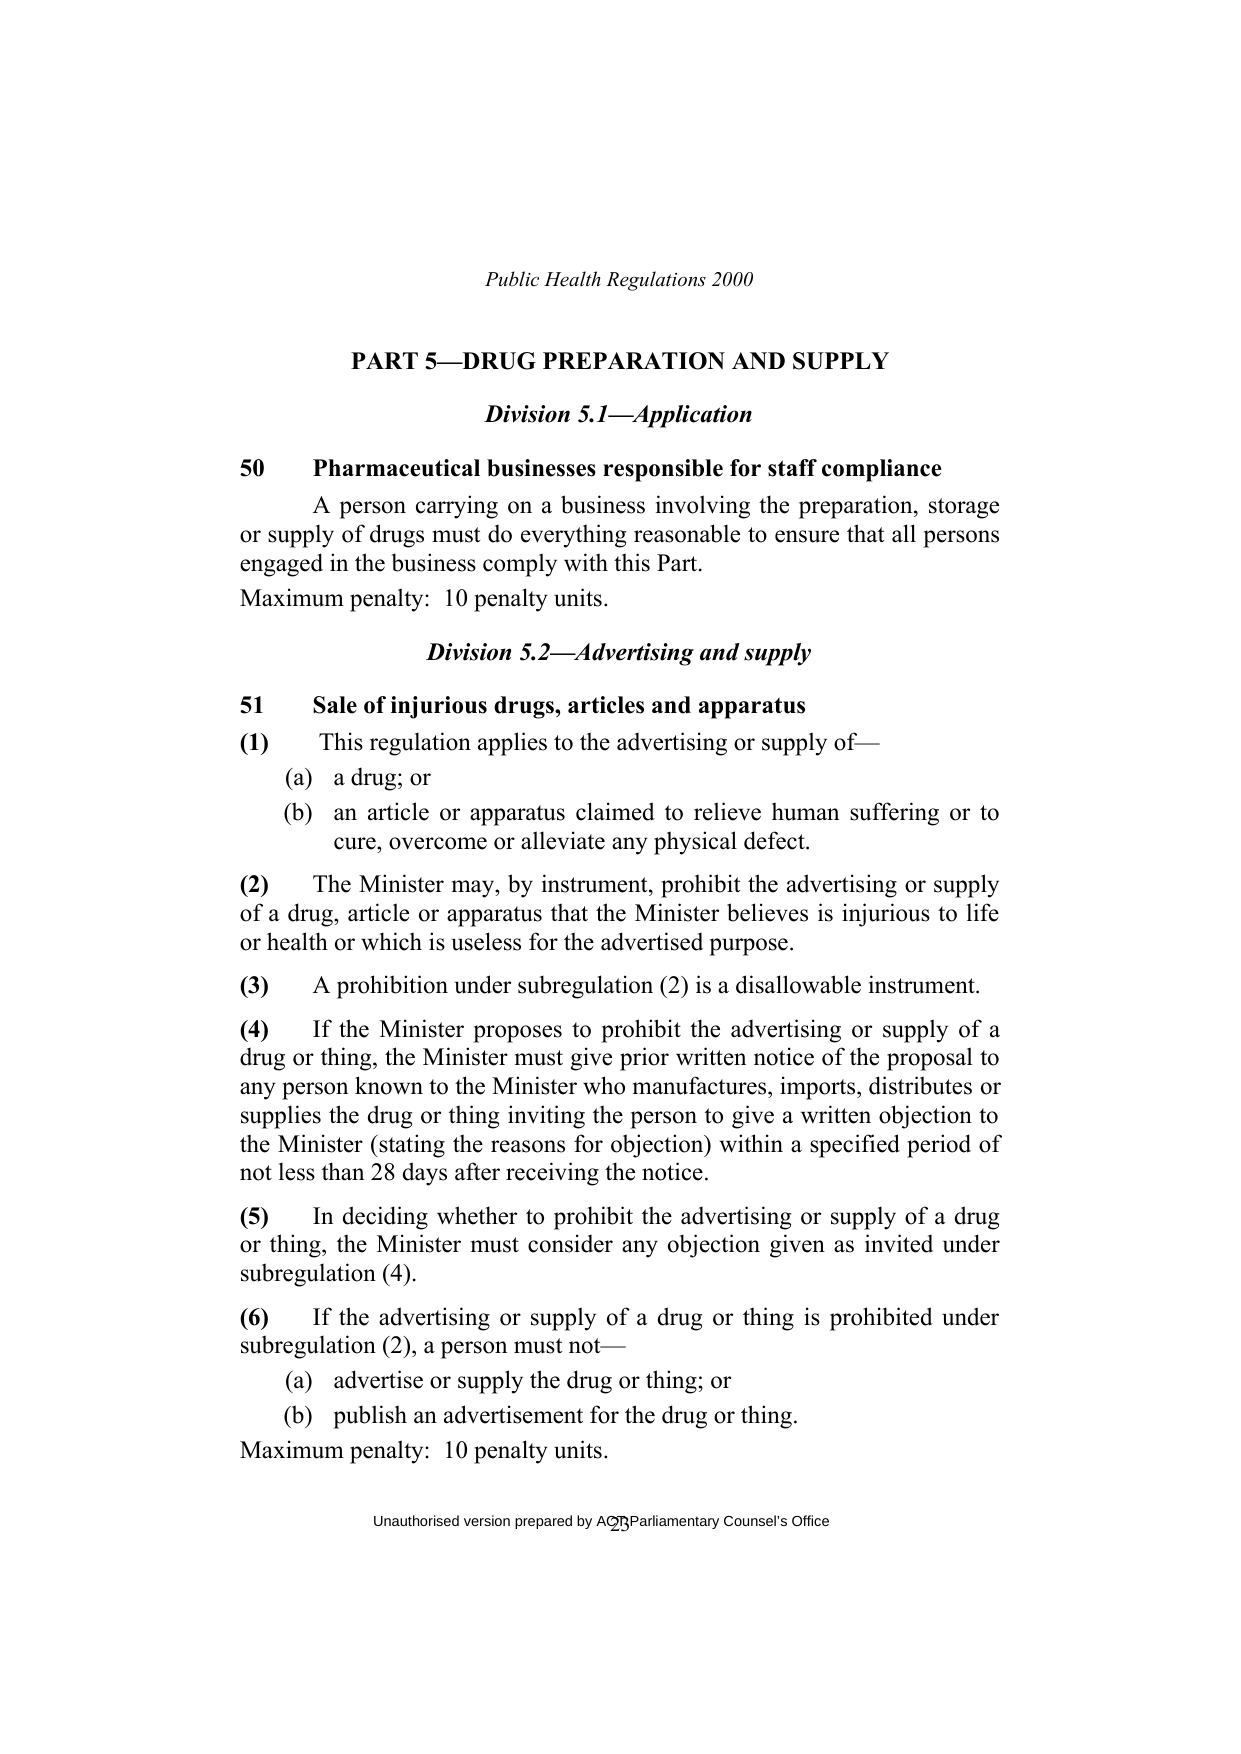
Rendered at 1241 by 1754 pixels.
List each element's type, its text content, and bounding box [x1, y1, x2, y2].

text A person carrying on a business involving the preparation, storage or supply of drugs must do everything reasonable to ensure that all persons engaged in the business comply with this Part. [239, 490, 1001, 577]
text (a) advertise or supply the drug or thing; or [239, 1365, 1001, 1394]
text (4) If the Minister proposes to prohibit the advertising or supply of a drug or thing, the Minister must give prior written notice of the proposal to any person known to the Minister who manufactures, imports, distributes or supplies the drug or thing inviting the person to give a written objection to the Minister (stating the reasons for objection) within a specified period of not less than 28 days after receiving the notice. [239, 1014, 1001, 1186]
text (1) This regulation applies to the advertising or supply of— [239, 727, 1001, 756]
text Maximum penalty: 10 penalty units. [239, 1435, 1001, 1464]
text 50 Pharmaceutical businesses responsible for staff compliance [239, 453, 1001, 482]
text Division 5.2—Advertising and supply [239, 637, 1001, 665]
text (3) A prohibition under subregulation (2) is a disallowable instrument. [239, 970, 1001, 999]
text part 5—drug preparation and supply [239, 346, 1001, 374]
text 51 Sale of injurious drugs, articles and apparatus [239, 690, 1001, 719]
text (2) The Minister may, by instrument, prohibit the advertising or supply of a drug, article or apparatus that the Minister believes is injurious to life or health or which is useless for the advertised purpose. [239, 869, 1001, 956]
text (a) a drug; or [239, 762, 1001, 791]
text Division 5.1—Application [239, 399, 1001, 428]
text (b) publish an advertisement for the drug or thing. [239, 1400, 1001, 1429]
text (b) an article or apparatus claimed to relieve human suffering or to cure, overcome or alleviate any physical defect. [239, 797, 1001, 855]
text (5) In deciding whether to prohibit the advertising or supply of a drug or thing, the Minister must consider any objection given as invited under subregulation (4). [239, 1201, 1001, 1287]
text Maximum penalty: 10 penalty units. [239, 583, 1001, 612]
text (6) If the advertising or supply of a drug or thing is prohibited under subregulation (2), a person must not— [239, 1302, 1001, 1359]
